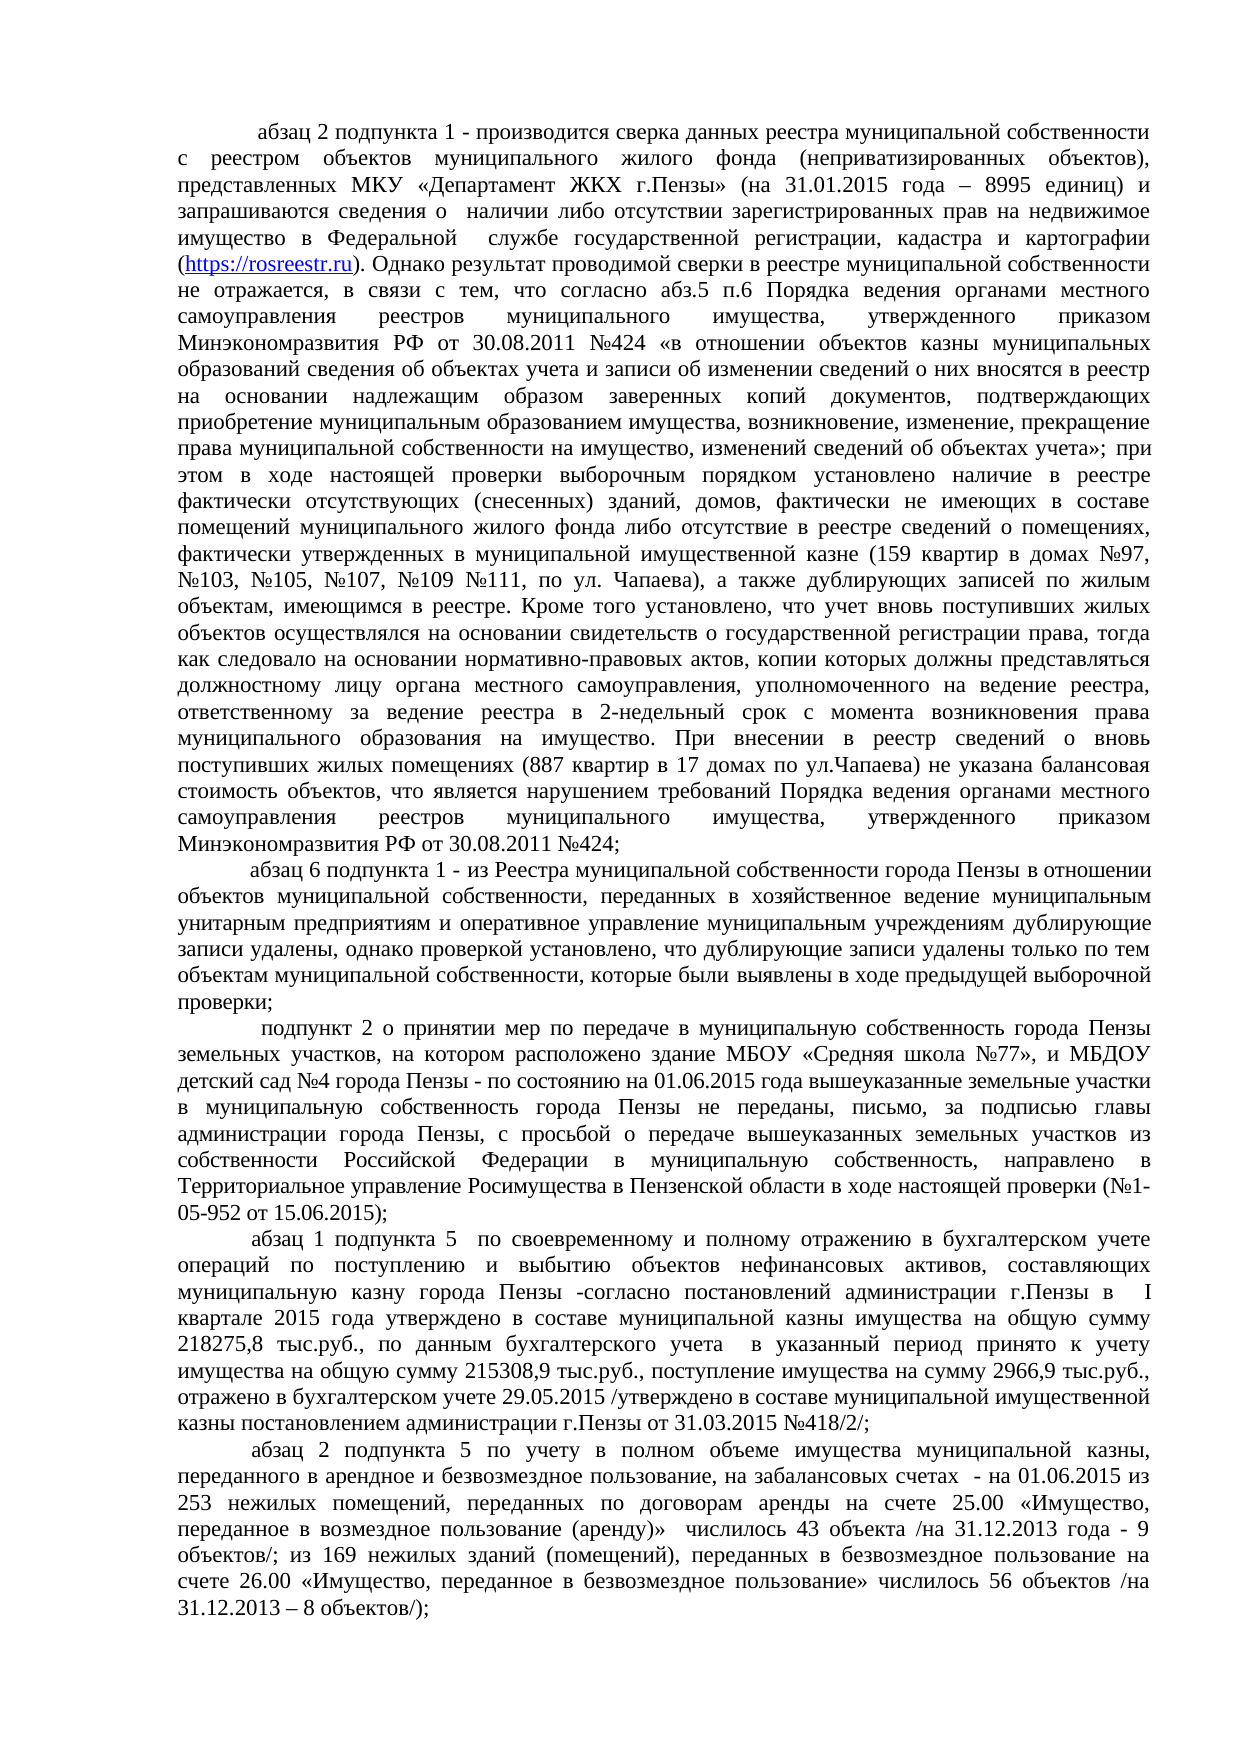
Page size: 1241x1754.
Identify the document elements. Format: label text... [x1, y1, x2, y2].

text абзац 6 подпункта 1 - из Реестра муниципальной собственности города Пензы в отношении объектов муниципальной собственности, переданных в хозяйственное ведение муниципальным унитарным предприятиям и оперативное управление муниципальным учреждениям дублирующие записи удалены, однако проверкой установлено, что дублирующие записи удалены только по тем объектам муниципальной собственности, которые были выявлены в ходе предыдущей выборочной проверки; [177, 856, 1152, 1014]
text подпункт 2 о принятии мер по передаче в муниципальную собственность города Пензы земельных участков, на котором расположено здание МБОУ «Средняя школа №77», и МБДОУ детский сад №4 города Пензы - по состоянию на 01.06.2015 года вышеуказанные земельные участки в муниципальную собственность города Пензы не переданы, письмо, за подписью главы администрации города Пензы, с просьбой о передаче вышеуказанных земельных участков из собственности Российской Федерации в муниципальную собственность, направлено в Территориальное управление Росимущества в Пензенской области в ходе настоящей проверки (№1-05-952 от 15.06.2015); [177, 1014, 1152, 1225]
text абзац 2 подпункта 1 - производится сверка данных реестра муниципальной собственности с реестром объектов муниципального жилого фонда (неприватизированных объектов), представленных МКУ «Департамент ЖКХ г.Пензы» (на 31.01.2015 года – 8995 единиц) и запрашиваются сведения о наличии либо отсутствии зарегистрированных прав на недвижимое имущество в Федеральной службе государственной регистрации, кадастра и картографии (https://rosreestr.ru). Однако результат проводимой сверки в реестре муниципальной собственности не отражается, в связи с тем, что согласно абз.5 п.6 Порядка ведения органами местного самоуправления реестров муниципального имущества, утвержденного приказом Минэкономразвития РФ от 30.08.2011 №424 «в отношении объектов казны муниципальных образований сведения об объектах учета и записи об изменении сведений о них вносятся в реестр на основании надлежащим образом заверенных копий документов, подтверждающих приобретение муниципальным образованием имущества, возникновение, изменение, прекращение права муниципальной собственности на имущество, изменений сведений об объектах учета»; при этом в ходе настоящей проверки выборочным порядком установлено наличие в реестре фактически отсутствующих (снесенных) зданий, домов, фактически не имеющих в составе помещений муниципального жилого фонда либо отсутствие в реестре сведений о помещениях, фактически утвержденных в муниципальной имущественной казне (159 квартир в домах №97, №103, №105, №107, №109 №111, по ул. Чапаева), а также дублирующих записей по жилым объектам, имеющимся в реестре. Кроме того установлено, что учет вновь поступивших жилых объектов осуществлялся на основании свидетельств о государственной регистрации права, тогда как следовало на основании нормативно-правовых актов, копии которых должны представляться должностному лицу органа местного самоуправления, уполномоченного на ведение реестра, ответственному за ведение реестра в 2-недельный срок с момента возникновения права муниципального образования на имущество. При внесении в реестр сведений о вновь поступивших жилых помещениях (887 квартир в 17 домах по ул.Чапаева) не указана балансовая стоимость объектов, что является нарушением требований Порядка ведения органами местного самоуправления реестров муниципального имущества, утвержденного приказом Минэкономразвития РФ от 30.08.2011 №424; [177, 118, 1152, 856]
text абзац 2 подпункта 5 по учету в полном объеме имущества муниципальной казны, переданного в арендное и безвозмездное пользование, на забалансовых счетах - на 01.06.2015 из 253 нежилых помещений, переданных по договорам аренды на счете 25.00 «Имущество, переданное в возмездное пользование (аренду)» числилось 43 объекта /на 31.12.2013 года - 9 объектов/; из 169 нежилых зданий (помещений), переданных в безвозмездное пользование на счете 26.00 «Имущество, переданное в безвозмездное пользование» числилось 56 объектов /на 31.12.2013 – 8 объектов/); [177, 1436, 1152, 1620]
text абзац 1 подпункта 5 по своевременному и полному отражению в бухгалтерском учете операций по поступлению и выбытию объектов нефинансовых активов, составляющих муниципальную казну города Пензы -согласно постановлений администрации г.Пензы в I квартале 2015 года утверждено в составе муниципальной казны имущества на общую сумму 218275,8 тыс.руб., по данным бухгалтерского учета в указанный период принято к учету имущества на общую сумму 215308,9 тыс.руб., поступление имущества на сумму 2966,9 тыс.руб., отражено в бухгалтерском учете 29.05.2015 /утверждено в составе муниципальной имущественной казны постановлением администрации г.Пензы от 31.03.2015 №418/2/; [177, 1225, 1152, 1436]
